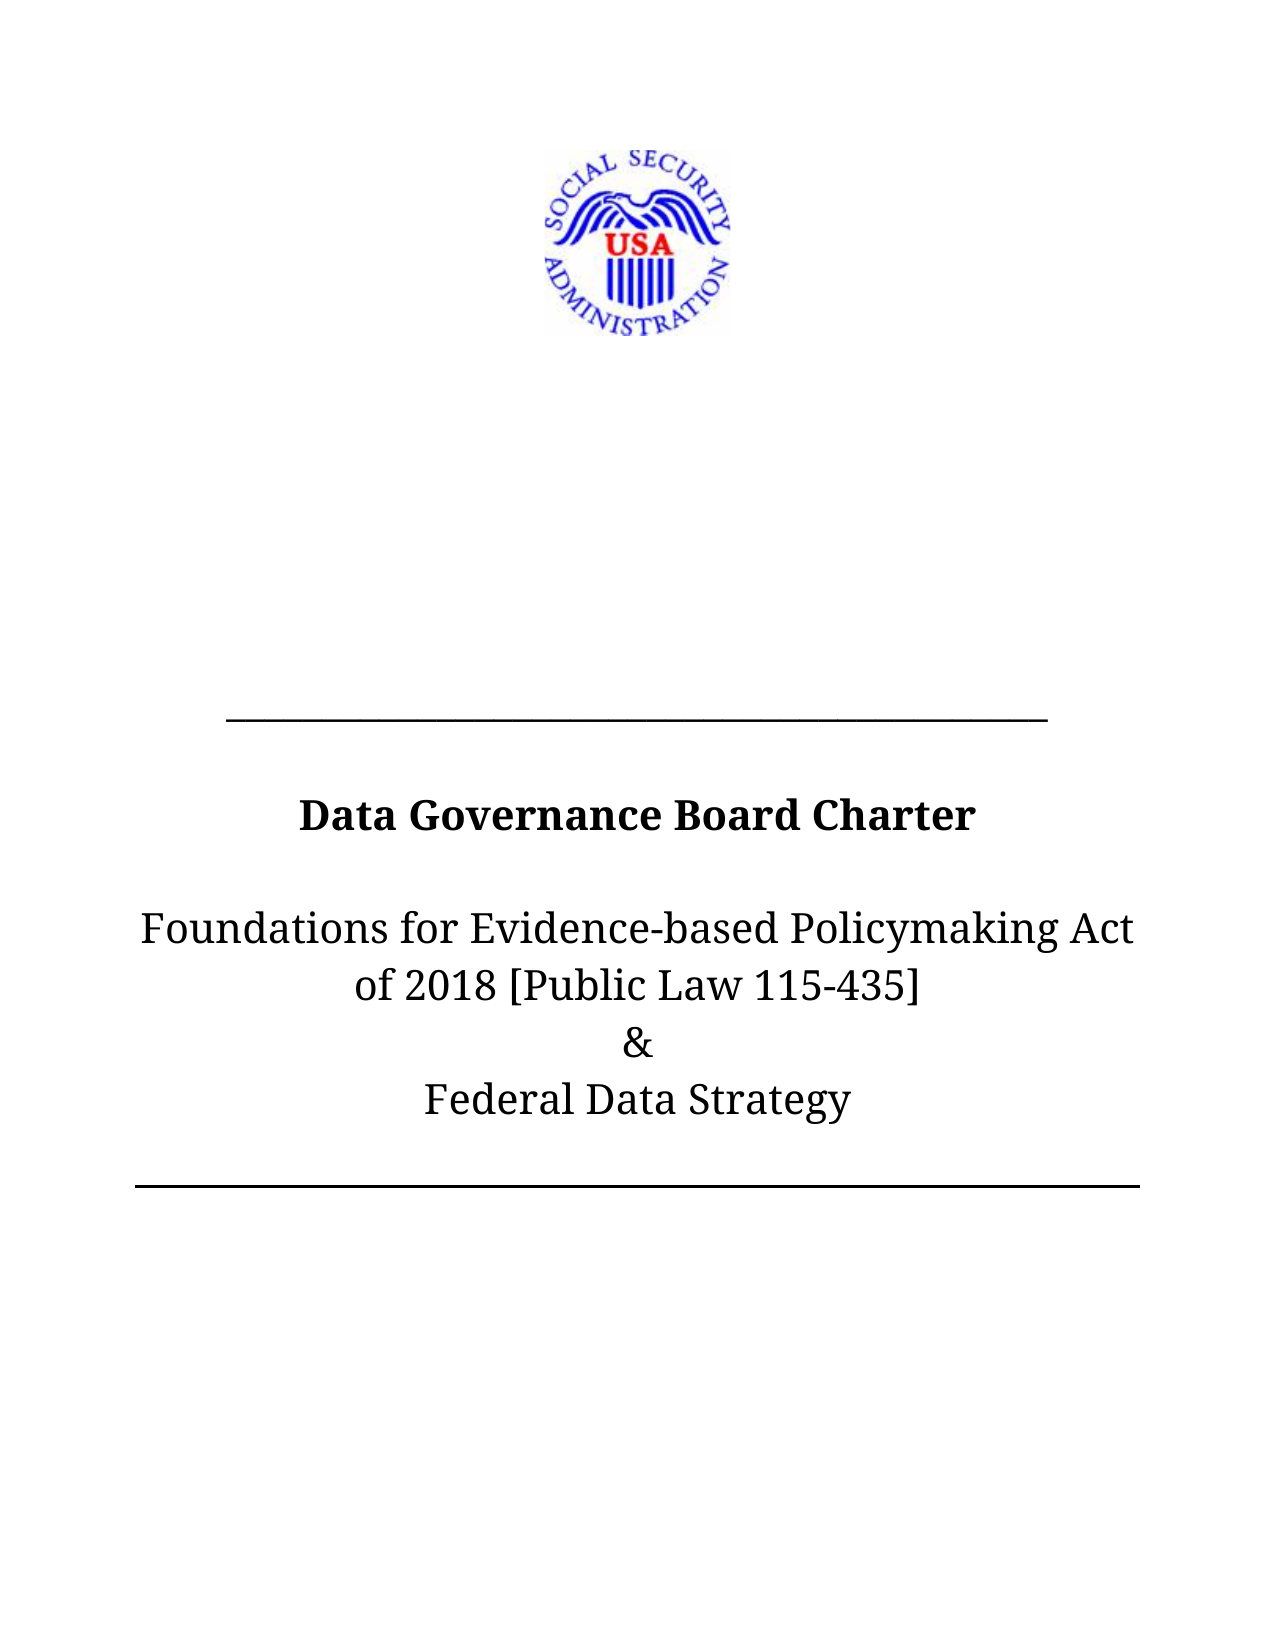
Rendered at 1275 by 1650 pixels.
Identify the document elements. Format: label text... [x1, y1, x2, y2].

picture [544, 150, 731, 336]
text Data Governance Board Charter [135, 786, 1140, 843]
text Federal Data Strategy [135, 1070, 1140, 1126]
text Foundations for Evidence-based Policymaking Act of 2018 [Public Law 115-435] [135, 899, 1140, 1013]
text & [135, 1013, 1140, 1070]
text ___________________________________________ [135, 672, 1140, 729]
